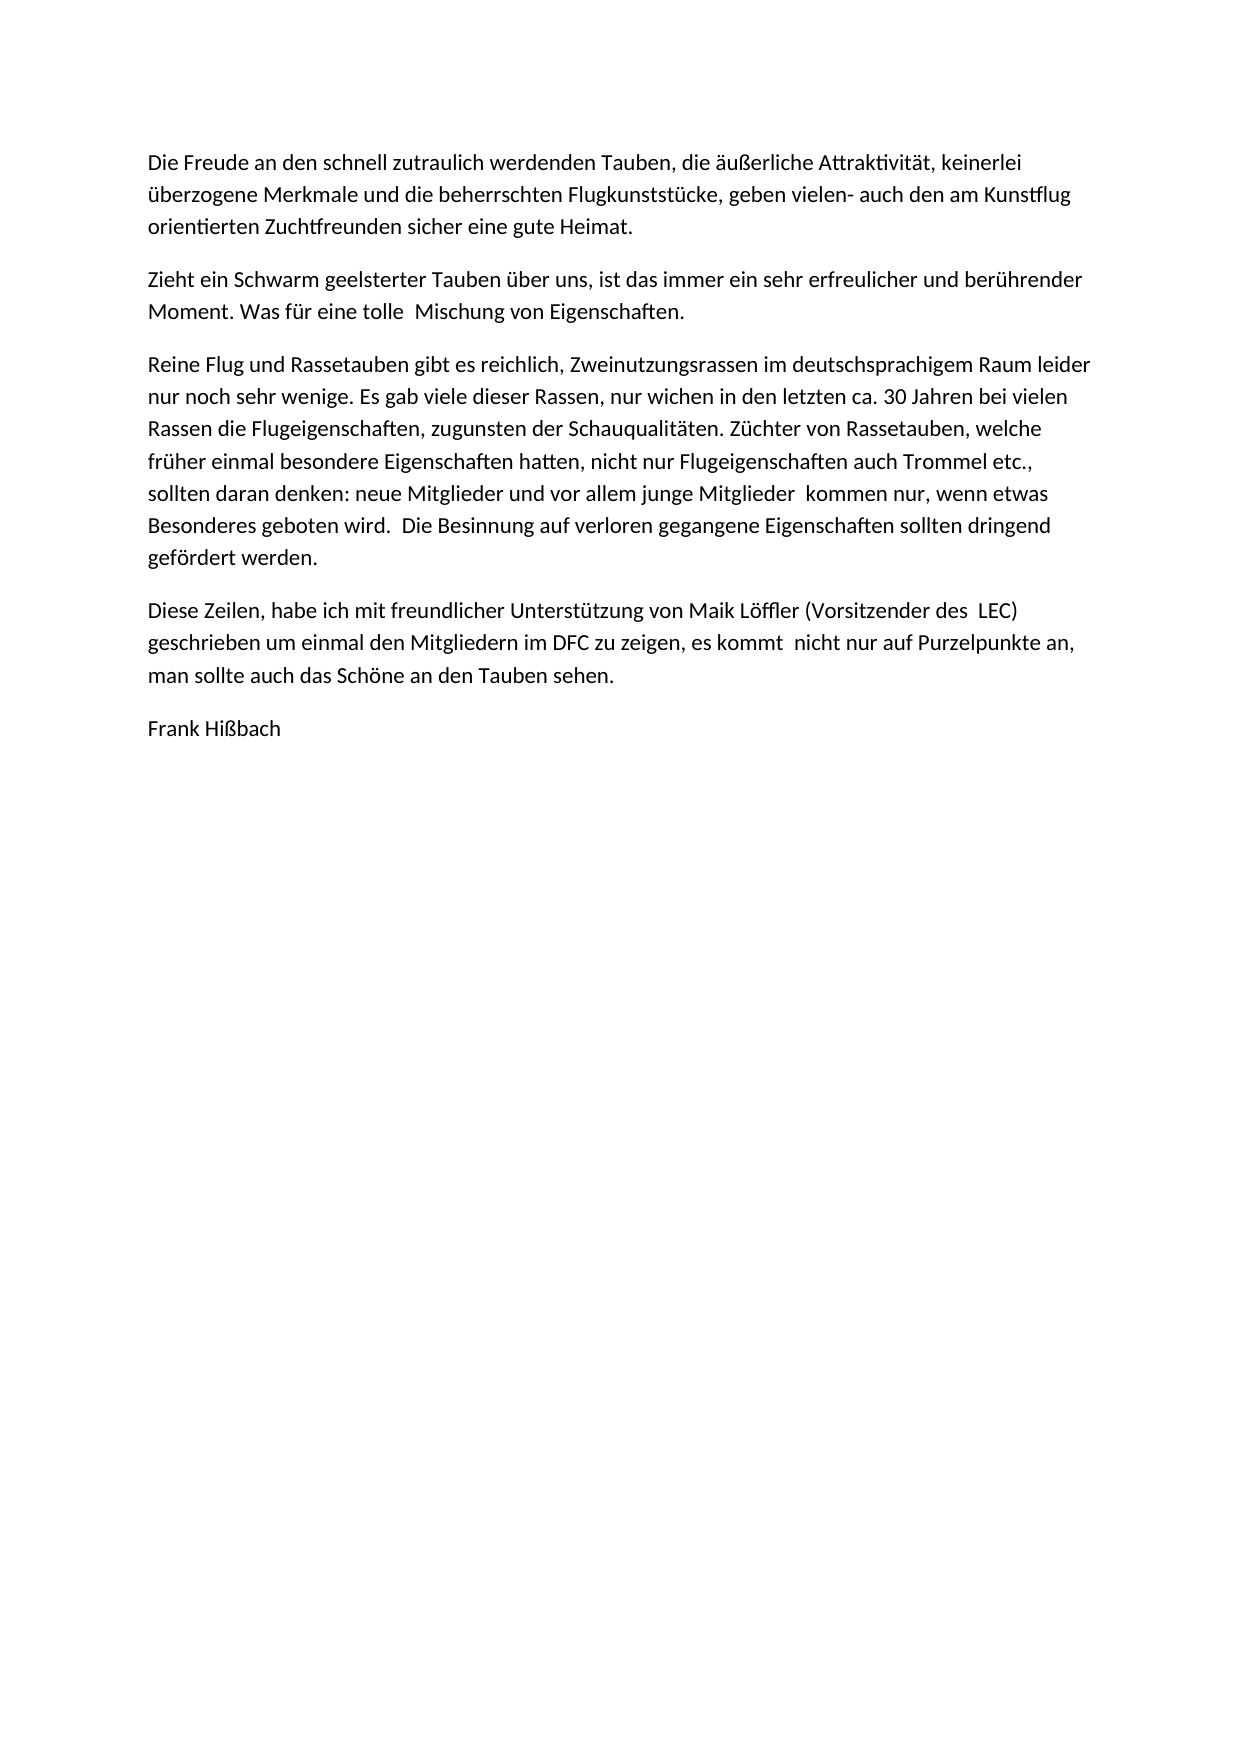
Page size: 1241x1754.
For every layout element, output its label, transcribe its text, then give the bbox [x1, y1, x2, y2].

text Frank Hißbach [148, 714, 1093, 742]
text Die Freude an den schnell zutraulich werdenden Tauben, die äußerliche Attraktivität, keinerlei überzogene Merkmale und die beherrschten Flugkunststücke, geben vielen- auch den am Kunstflug orientierten Zuchtfreunden sicher eine gute Heimat. [148, 148, 1093, 240]
text Reine Flug und Rassetauben gibt es reichlich, Zweinutzungsrassen im deutschsprachigem Raum leider nur noch sehr wenige. Es gab viele dieser Rassen, nur wichen in den letzten ca. 30 Jahren bei vielen Rassen die Flugeigenschaften, zugunsten der Schauqualitäten. Züchter von Rassetauben, welche früher einmal besondere Eigenschaften hatten, nicht nur Flugeigenschaften auch Trommel etc., sollten daran denken: neue Mitglieder und vor allem junge Mitglieder kommen nur, wenn etwas Besonderes geboten wird. Die Besinnung auf verloren gegangene Eigenschaften sollten dringend gefördert werden. [148, 350, 1093, 571]
text Diese Zeilen, habe ich mit freundlicher Unterstützung von Maik Löffler (Vorsitzender des LEC) geschrieben um einmal den Mitgliedern im DFC zu zeigen, es kommt nicht nur auf Purzelpunkte an, man sollte auch das Schöne an den Tauben sehen. [148, 596, 1093, 689]
text Zieht ein Schwarm geelsterter Tauben über uns, ist das immer ein sehr erfreulicher und berührender Moment. Was für eine tolle Mischung von Eigenschaften. [148, 265, 1093, 325]
